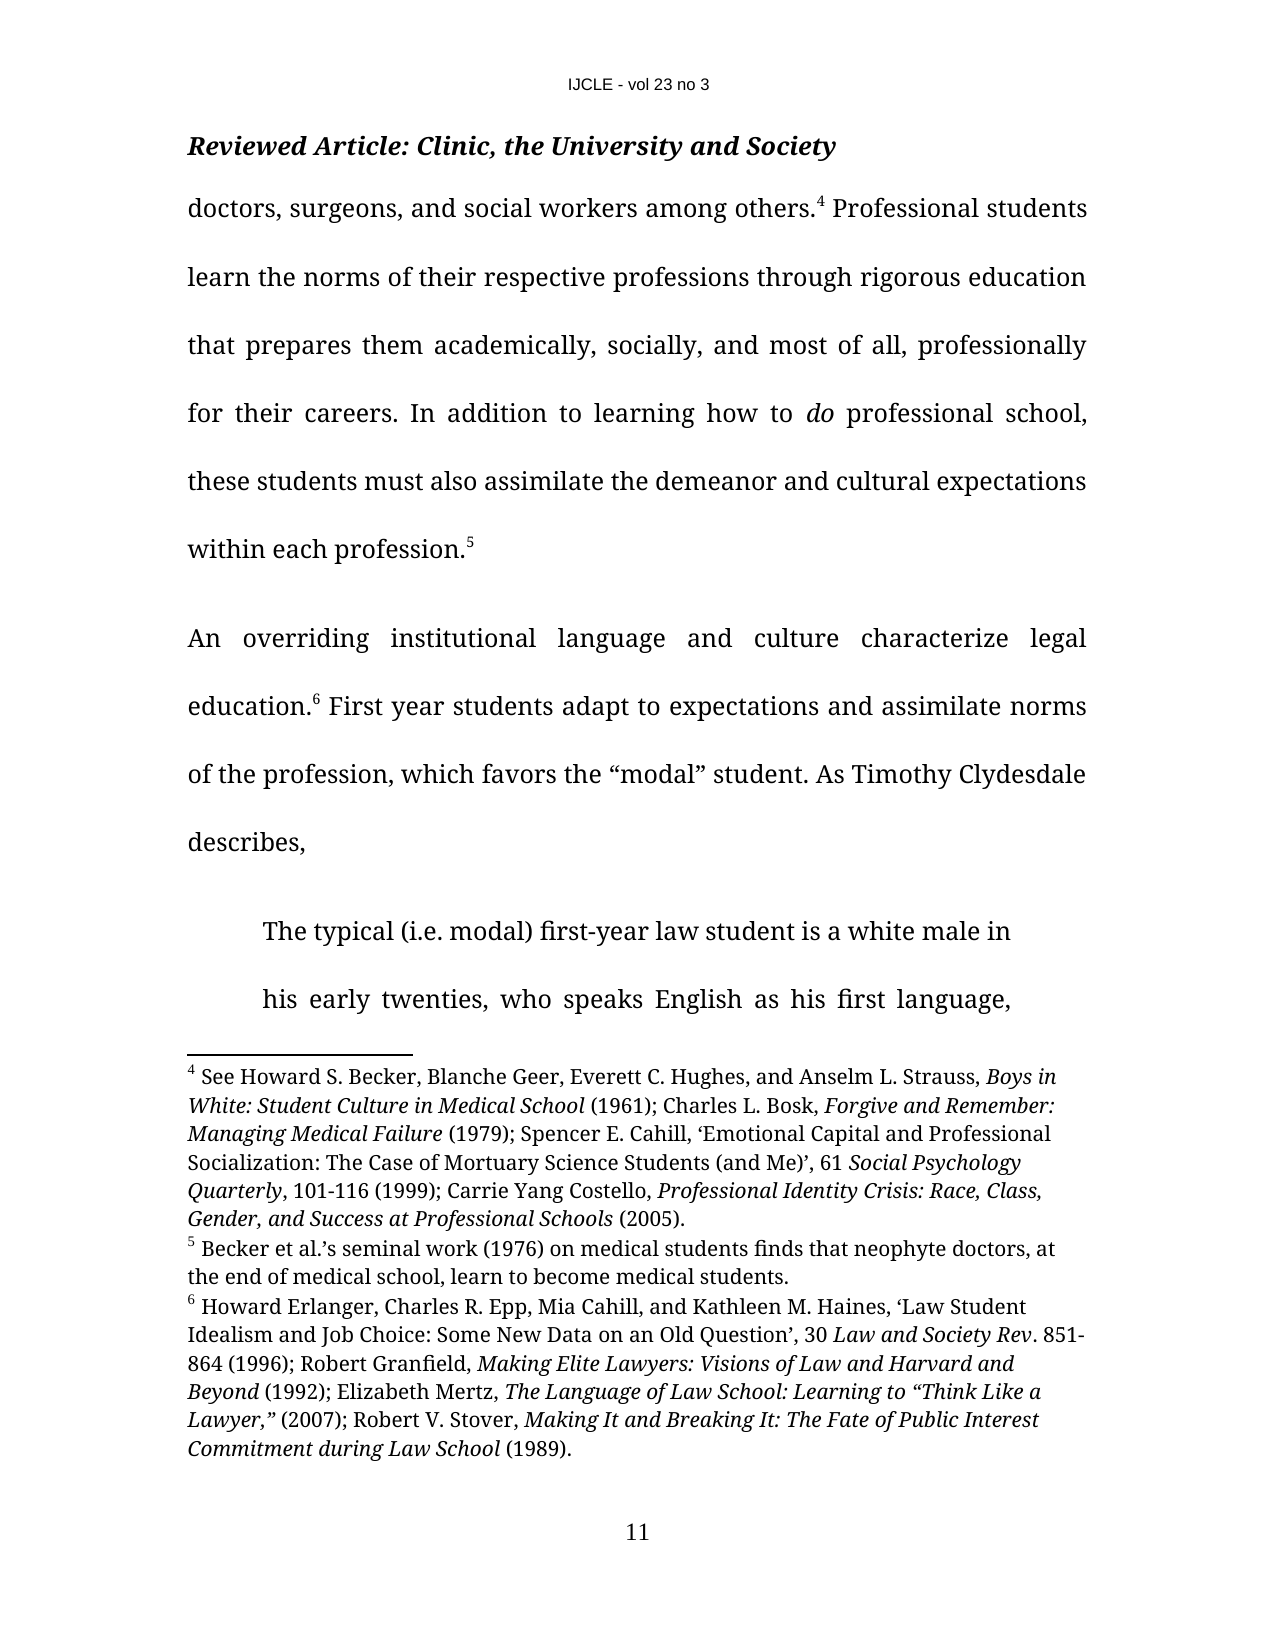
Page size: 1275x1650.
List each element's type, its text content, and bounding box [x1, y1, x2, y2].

text An overriding institutional language and culture characterize legal education. First year students adapt to expectations and assimilate norms of the profession, which favors the “modal” student. As Timothy Clydesdale describes, [187, 621, 1087, 859]
text The typical (i.e. modal) first-year law student is a white male in his early twenties, who speaks English as his first language, attends law school full time, expresses high self-confidence, possesses no physical or learning disabilities, is neither married nor has children, plans 0-9 weekly hours of paid employment during the first year, and comes from an above-average socioeconomic background. [262, 914, 1012, 1016]
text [187, 191, 1087, 566]
